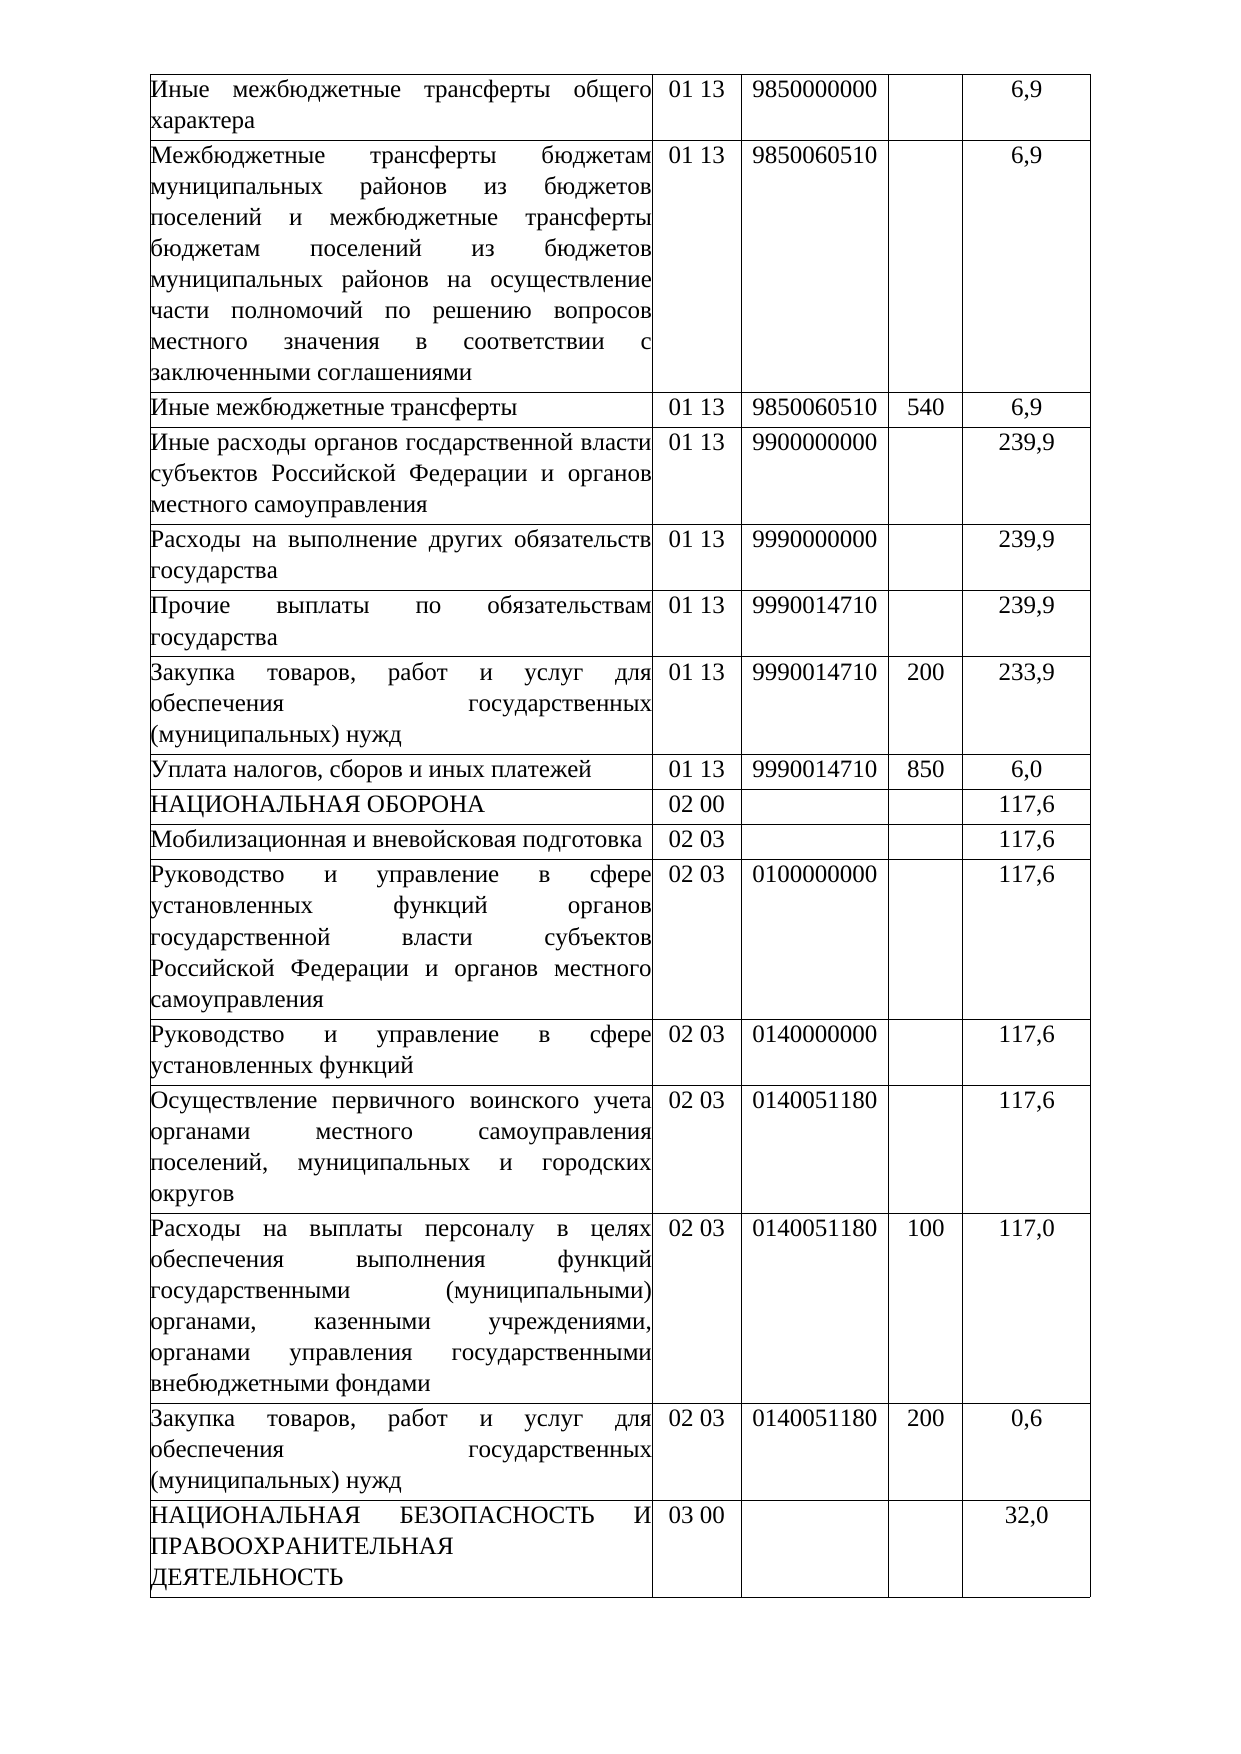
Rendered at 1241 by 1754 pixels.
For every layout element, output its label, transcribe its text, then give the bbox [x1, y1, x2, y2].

table_cell Закупка товаров, работ и услуг для обеспечения государственных (муниципальных) нужд [151, 657, 652, 753]
table_cell [742, 1501, 888, 1597]
table_cell [889, 428, 962, 524]
table_cell 0140051180 [742, 1086, 888, 1213]
table_cell [889, 591, 962, 656]
table_cell 0140051180 [742, 1404, 888, 1500]
table_cell [889, 75, 962, 140]
table_cell Иные межбюджетные трансферты [151, 393, 652, 427]
table_cell [742, 825, 888, 859]
table_cell Иные расходы органов госдарственной власти субъектов Российской Федерации и органов местного самоуправления [151, 428, 652, 524]
table_cell 01 13 [653, 657, 741, 753]
table_cell 03 00 [653, 1501, 741, 1597]
table_cell Руководство и управление в сфере установленных функций органов государственной власти субъектов Российской Федерации и органов местного самоуправления [151, 860, 652, 1018]
table_cell [889, 1086, 962, 1213]
table_cell Осуществление первичного воинского учета органами местного самоуправления поселений, муниципальных и городских округов [151, 1086, 652, 1213]
table_cell Прочие выплаты по обязательствам государства [151, 591, 652, 656]
table_cell 117,0 [963, 1214, 1090, 1403]
table_cell 100 [889, 1214, 962, 1403]
table_cell 01 13 [653, 75, 741, 140]
table_cell 01 13 [653, 141, 741, 392]
table_cell 0,6 [963, 1404, 1090, 1500]
table_cell 02 03 [653, 1214, 741, 1403]
table_cell 0140051180 [742, 1214, 888, 1403]
table_cell 0100000000 [742, 860, 888, 1018]
table_cell 6,9 [963, 141, 1090, 392]
table_cell [889, 825, 962, 859]
table_cell 9850060510 [742, 141, 888, 392]
table_cell 02 03 [653, 1086, 741, 1213]
table_cell 9900000000 [742, 428, 888, 524]
table_cell [889, 1020, 962, 1084]
table_cell 9990014710 [742, 657, 888, 753]
table_cell 02 03 [653, 860, 741, 1018]
table_cell 200 [889, 657, 962, 753]
table_cell 01 13 [653, 393, 741, 427]
table_cell [889, 860, 962, 1018]
table_cell 117,6 [963, 825, 1090, 859]
table_cell [889, 525, 962, 590]
table_cell 117,6 [963, 1086, 1090, 1213]
table_cell Межбюджетные трансферты бюджетам муниципальных районов из бюджетов поселений и межбюджетные трансферты бюджетам поселений из бюджетов муниципальных районов на осуществление части полномочий по решению вопросов местного значения в соответствии с заключенными соглашениями [151, 141, 652, 392]
table_cell 01 13 [653, 591, 741, 656]
table_cell 117,6 [963, 860, 1090, 1018]
table_cell 02 00 [653, 790, 741, 824]
table_cell Закупка товаров, работ и услуг для обеспечения государственных (муниципальных) нужд [151, 1404, 652, 1500]
table_cell 01 13 [653, 525, 741, 590]
table_cell 850 [889, 755, 962, 788]
table_cell НАЦИОНАЛЬНАЯ БЕЗОПАСНОСТЬ И ПРАВООХРАНИТЕЛЬНАЯ ДЕЯТЕЛЬНОСТЬ [151, 1501, 652, 1597]
table_cell 540 [889, 393, 962, 427]
table_cell 6,9 [963, 393, 1090, 427]
table_cell 6,9 [963, 75, 1090, 140]
table_cell [889, 790, 962, 824]
table_cell Уплата налогов, сборов и иных платежей [151, 755, 652, 788]
table_cell 117,6 [963, 790, 1090, 824]
table_cell 02 03 [653, 1404, 741, 1500]
table_cell [889, 1501, 962, 1597]
table_cell Расходы на выполнение других обязательств государства [151, 525, 652, 590]
table_cell 239,9 [963, 428, 1090, 524]
table_cell 01 13 [653, 755, 741, 788]
table_cell 6,0 [963, 755, 1090, 788]
table_cell 32,0 [963, 1501, 1090, 1597]
table_cell НАЦИОНАЛЬНАЯ ОБОРОНА [151, 790, 652, 824]
table_cell 9990014710 [742, 755, 888, 788]
table_cell [742, 790, 888, 824]
table_cell 9850000000 [742, 75, 888, 140]
table_cell 9850060510 [742, 393, 888, 427]
table_cell 02 03 [653, 825, 741, 859]
table_cell 239,9 [963, 591, 1090, 656]
table_cell 200 [889, 1404, 962, 1500]
table_cell 239,9 [963, 525, 1090, 590]
table_cell 0140000000 [742, 1020, 888, 1084]
table_cell [889, 141, 962, 392]
table_cell Мобилизационная и вневойсковая подготовка [151, 825, 652, 859]
table_cell 02 03 [653, 1020, 741, 1084]
table_cell 01 13 [653, 428, 741, 524]
table_cell Расходы на выплаты персоналу в целях обеспечения выполнения функций государственными (муниципальными) органами, казенными учреждениями, органами управления государственными внебюджетными фондами [151, 1214, 652, 1403]
table_cell 117,6 [963, 1020, 1090, 1084]
table_cell Иные межбюджетные трансферты общего характера [151, 75, 652, 140]
table_cell 9990014710 [742, 591, 888, 656]
table_cell Руководство и управление в сфере установленных функций [151, 1020, 652, 1084]
table_cell 233,9 [963, 657, 1090, 753]
table_cell 9990000000 [742, 525, 888, 590]
